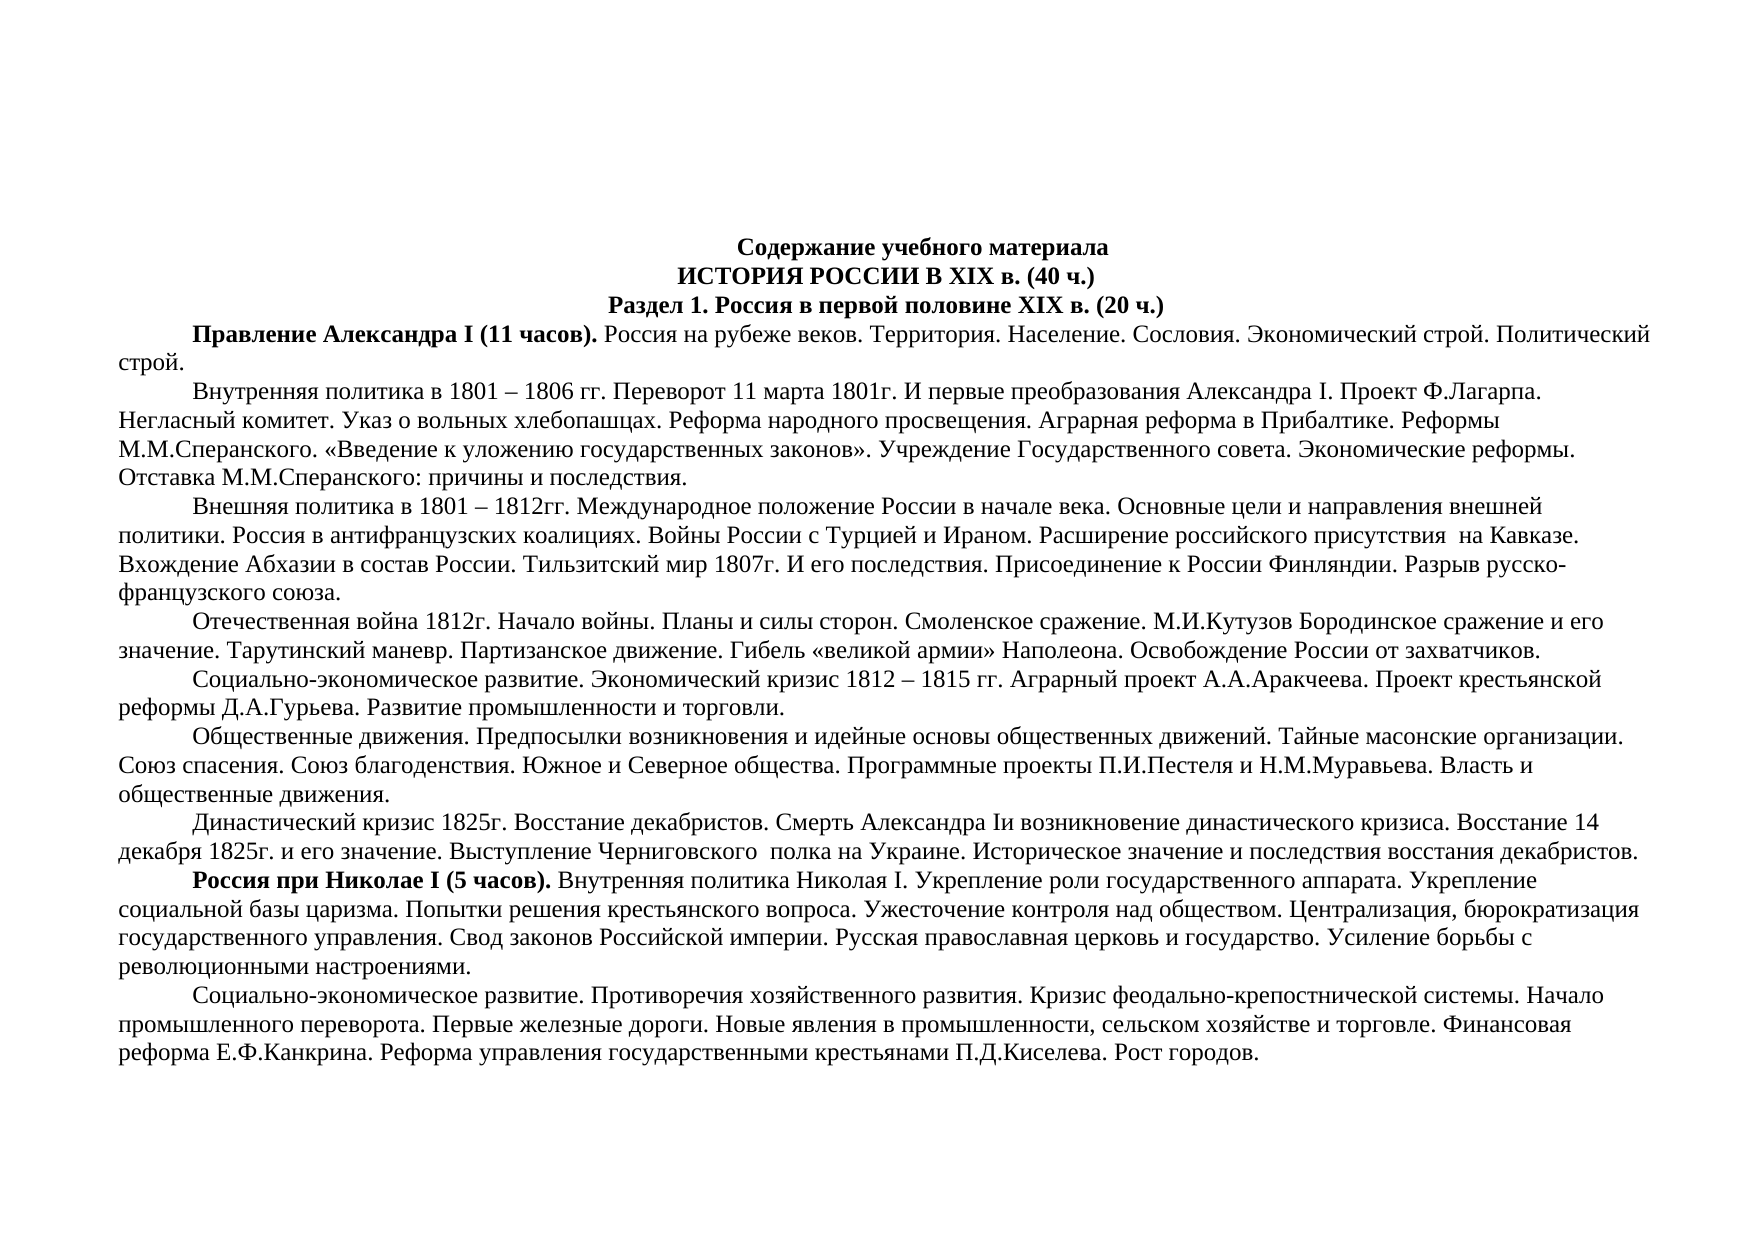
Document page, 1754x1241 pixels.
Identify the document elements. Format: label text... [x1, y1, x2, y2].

text Правление Александра I (11 часов). Россия на рубеже веков. Территория. Население. Сословия. Экономический строй. Политический строй. [118, 319, 1654, 376]
text Внешняя политика в 1801 – 1812гг. Международное положение России в начале века. Основные цели и направления внешней политики. Россия в антифранцузских коалициях. Войны России с Турцией и Ираном. Расширение российского присутствия на Кавказе. Вхождение Абхазии в состав России. Тильзитский мир 1807г. И его последствия. Присоединение к России Финляндии. Разрыв русско-французского союза. [118, 491, 1654, 606]
text Социально-экономическое развитие. Противоречия хозяйственного развития. Кризис феодально-крепостнической системы. Начало промышленного переворота. Первые железные дороги. Новые явления в промышленности, сельском хозяйстве и торговле. Финансовая реформа Е.Ф.Канкрина. Реформа управления государственными крестьянами П.Д.Киселева. Рост городов. [118, 980, 1654, 1066]
text Отечественная война 1812г. Начало войны. Планы и силы сторон. Смоленское сражение. М.И.Кутузов Бородинское сражение и его значение. Тарутинский маневр. Партизанское движение. Гибель «великой армии» Наполеона. Освобождение России от захватчиков. [118, 606, 1654, 664]
text Содержание учебного материала [118, 232, 1654, 261]
text ИСТОРИЯ РОССИИ В XIX в. (40 ч.) [118, 261, 1654, 290]
text Династический кризис 1825г. Восстание декабристов. Смерть Александра Iи возникновение династического кризиса. Восстание 14 декабря 1825г. и его значение. Выступление Черниговского полка на Украине. Историческое значение и последствия восстания декабристов. [118, 807, 1654, 865]
text Внутренняя политика в 1801 – 1806 гг. Переворот 11 марта 1801г. И первые преобразования Александра I. Проект Ф.Лагарпа. Негласный комитет. Указ о вольных хлебопашцах. Реформа народного просвещения. Аграрная реформа в Прибалтике. Реформы М.М.Сперанского. «Введение к уложению государственных законов». Учреждение Государственного совета. Экономические реформы. Отставка М.М.Сперанского: причины и последствия. [118, 376, 1654, 491]
text Россия при Николае I (5 часов). Внутренняя политика Николая I. Укрепление роли государственного аппарата. Укрепление социальной базы царизма. Попытки решения крестьянского вопроса. Ужесточение контроля над обществом. Централизация, бюрократизация государственного управления. Свод законов Российской империи. Русская православная церковь и государство. Усиление борьбы с революционными настроениями. [118, 865, 1654, 980]
text Раздел 1. Россия в первой половине XIX в. (20 ч.) [118, 290, 1654, 319]
text Социально-экономическое развитие. Экономический кризис 1812 – 1815 гг. Аграрный проект А.А.Аракчеева. Проект крестьянской реформы Д.А.Гурьева. Развитие промышленности и торговли. [118, 664, 1654, 721]
text Общественные движения. Предпосылки возникновения и идейные основы общественных движений. Тайные масонские организации. Союз спасения. Союз благоденствия. Южное и Северное общества. Программные проекты П.И.Пестеля и Н.М.Муравьева. Власть и общественные движения. [118, 721, 1654, 807]
